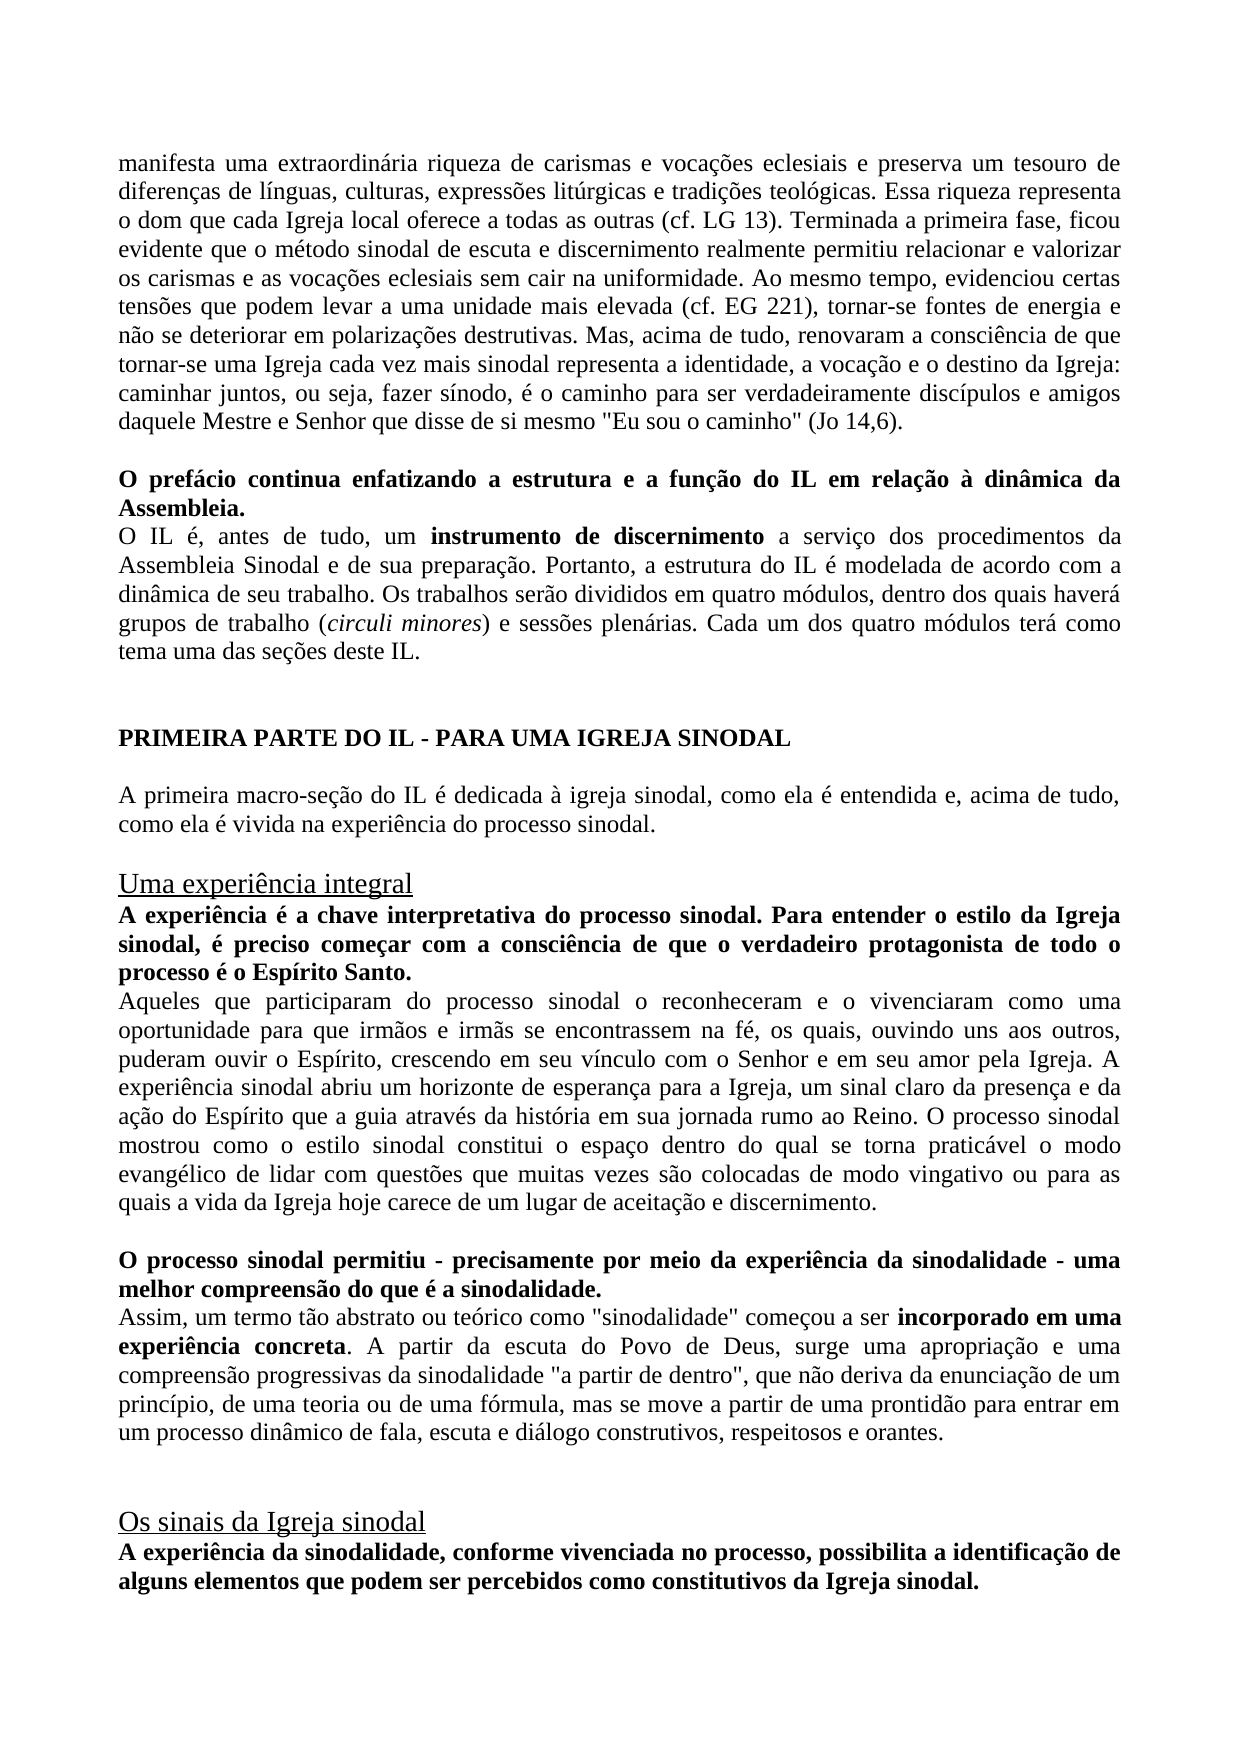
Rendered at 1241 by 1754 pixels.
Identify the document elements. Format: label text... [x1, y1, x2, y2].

text Uma experiência integral [118, 866, 1122, 900]
text Os sinais da Igreja sinodal [118, 1504, 1122, 1537]
text A experiência é a chave interpretativa do processo sinodal. Para entender o estilo da Igreja sinodal, é preciso começar com a consciência de que o verdadeiro protagonista de todo o processo é o Espírito Santo. [118, 900, 1122, 986]
text A experiência da sinodalidade, conforme vivenciada no processo, possibilita a identificação de alguns elementos que podem ser percebidos como constitutivos da Igreja sinodal. [118, 1537, 1122, 1595]
text Aqueles que participaram do processo sinodal o reconheceram e o vivenciaram como uma oportunidade para que irmãos e irmãs se encontrassem na fé, os quais, ouvindo uns aos outros, puderam ouvir o Espírito, crescendo em seu vínculo com o Senhor e em seu amor pela Igreja. A experiência sinodal abriu um horizonte de esperança para a Igreja, um sinal claro da presença e da ação do Espírito que a guia através da história em sua jornada rumo ao Reino. O processo sinodal mostrou como o estilo sinodal constitui o espaço dentro do qual se torna praticável o modo evangélico de lidar com questões que muitas vezes são colocadas de modo vingativo ou para as quais a vida da Igreja hoje carece de um lugar de aceitação e discernimento. [118, 986, 1122, 1216]
text O processo sinodal permitiu - precisamente por meio da experiência da sinodalidade - uma melhor compreensão do que é a sinodalidade. [118, 1245, 1122, 1302]
text O IL é, antes de tudo, um instrumento de discernimento a serviço dos procedimentos da Assembleia Sinodal e de sua preparação. Portanto, a estrutura do IL é modelada de acordo com a dinâmica de seu trabalho. Os trabalhos serão divididos em quatro módulos, dentro dos quais haverá grupos de trabalho (circuli minores) e sessões plenárias. Cada um dos quatro módulos terá como tema uma das seções deste IL. [118, 521, 1122, 665]
text O prefácio continua enfatizando a estrutura e a função do IL em relação à dinâmica da Assembleia. [118, 464, 1122, 521]
text A primeira macro-seção do IL é dedicada à igreja sinodal, como ela é entendida e, acima de tudo, como ela é vivida na experiência do processo sinodal. [118, 780, 1122, 838]
text PRIMEIRA PARTE DO IL - PARA UMA IGREJA SINODAL [118, 723, 1122, 751]
text Assim, um termo tão abstrato ou teórico como "sinodalidade" começou a ser incorporado em uma experiência concreta. A partir da escuta do Povo de Deus, surge uma apropriação e uma compreensão progressivas da sinodalidade "a partir de dentro", que não deriva da enunciação de um princípio, de uma teoria ou de uma fórmula, mas se move a partir de uma prontidão para entrar em um processo dinâmico de fala, escuta e diálogo construtivos, respeitosos e orantes. [118, 1302, 1122, 1446]
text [118, 148, 1122, 435]
